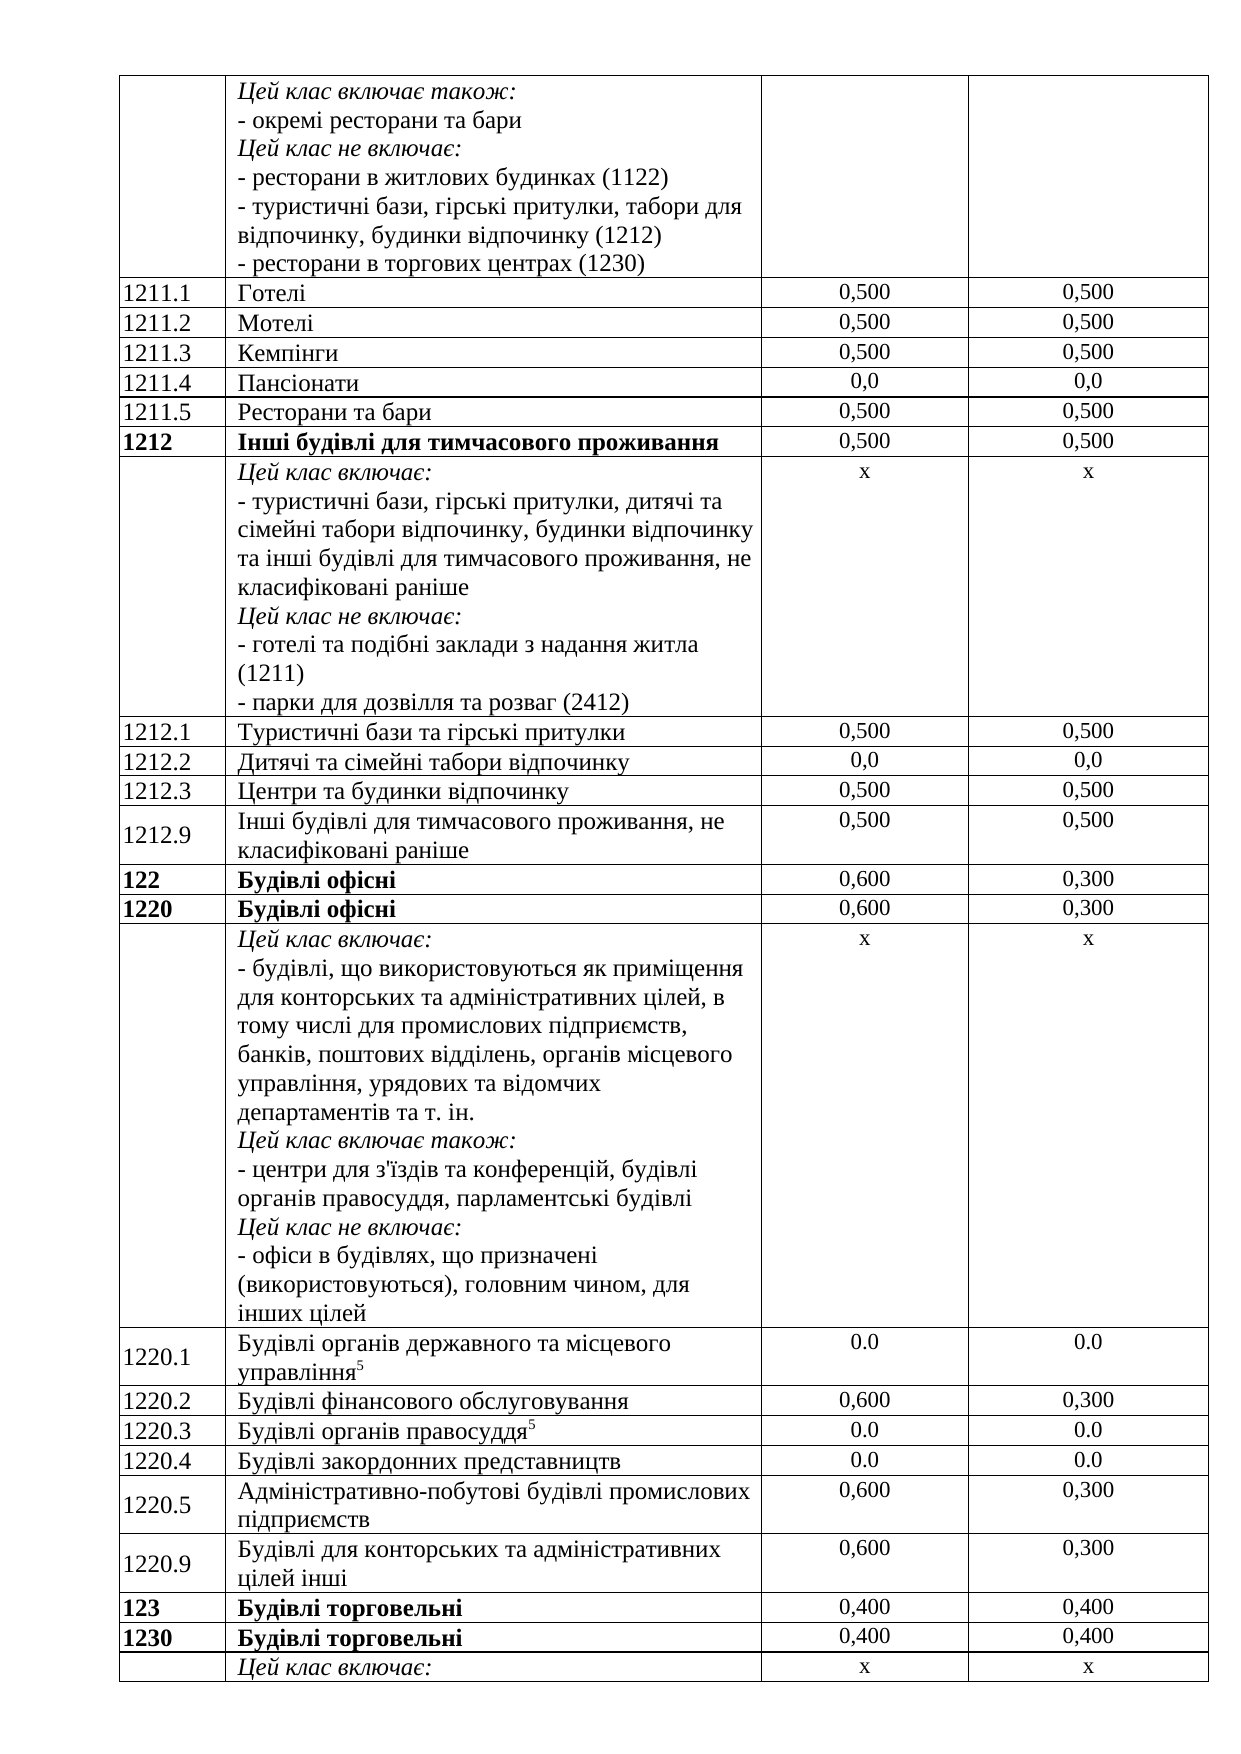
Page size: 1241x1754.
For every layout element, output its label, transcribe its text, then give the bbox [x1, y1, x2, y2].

table_cell Будівлі для конторських та адміністративних цілей інші [226, 1534, 761, 1592]
table_cell [120, 1653, 225, 1681]
table_cell 0,400 [969, 1623, 1208, 1651]
table_cell Будівлі торговельні [226, 1593, 761, 1622]
table_cell 1211.5 [120, 398, 225, 426]
table_cell [120, 76, 225, 277]
table_cell Туристичні бази та гірські притулки [226, 717, 761, 746]
table_cell [120, 924, 225, 1327]
table_cell х [762, 76, 968, 277]
table_cell Кемпінги [226, 338, 761, 367]
table_cell 0,500 [969, 806, 1208, 864]
table_cell 0,600 [762, 1386, 968, 1415]
table_cell 0,500 [969, 308, 1208, 337]
table_cell 0,600 [762, 865, 968, 893]
table_cell х [969, 924, 1208, 1327]
table_cell 123 [120, 1593, 225, 1622]
table_cell Будівлі закордонних представництв [226, 1446, 761, 1475]
table_cell Цей клас включає: - туристичні бази, гірські притулки, дитячі та сімейні табори відпочинку, будинки відпочинку та інші будівлі для тимчасового проживання, не класифіковані раніше Цей клас не включає: - готелі та подібні заклади з надання житла (1211) - парки для дозвілля та розваг (2412) [226, 457, 761, 716]
table_cell 1212 [120, 427, 225, 456]
table_cell Будівлі фінансового обслуговування [226, 1386, 761, 1415]
table_cell 0,600 [762, 895, 968, 923]
table_cell 0,500 [969, 717, 1208, 746]
table_cell 1212.3 [120, 776, 225, 805]
table_cell 1212.1 [120, 717, 225, 746]
table_cell 1220 [120, 895, 225, 923]
table_cell 0.0 [762, 1446, 968, 1475]
table_cell 1212.9 [120, 806, 225, 864]
table_cell [120, 457, 225, 716]
table_cell Центри та будинки відпочинку [226, 776, 761, 805]
table_cell 1211.3 [120, 338, 225, 367]
table_cell Пансіонати [226, 368, 761, 396]
table_cell 0,300 [969, 895, 1208, 923]
table_cell 0.0 [969, 1328, 1208, 1385]
table_cell Будівлі торговельні [226, 1623, 761, 1651]
table_cell Будівлі офісні [226, 865, 761, 893]
table_cell 1212.2 [120, 747, 225, 775]
table_cell Будівлі органів державного та місцевого управління5 [226, 1328, 761, 1385]
table_cell 0,400 [762, 1593, 968, 1622]
table_cell 0.0 [762, 1416, 968, 1445]
table_cell 0,500 [762, 717, 968, 746]
table_cell х [969, 1653, 1208, 1681]
table_cell 0.0 [762, 1328, 968, 1385]
table_cell 0,500 [969, 398, 1208, 426]
table_cell 0,500 [762, 427, 968, 456]
table_cell Цей клас включає: - будівлі, що використовуються як приміщення для конторських та адміністративних цілей, в тому числі для промислових підприємств, банків, поштових відділень, органів місцевого управління, урядових та відомчих департаментів та т. ін. Цей клас включає також: - центри для з'їздів та конференцій, будівлі органів правосуддя, парламентські будівлі Цей клас не включає: - офіси в будівлях, що призначені (використовуються), головним чином, для інших цілей [226, 924, 761, 1327]
table_cell 0,500 [762, 398, 968, 426]
table_cell 0,500 [762, 338, 968, 367]
table_cell 1211.1 [120, 278, 225, 307]
table_cell 0,400 [969, 1593, 1208, 1622]
table_cell Будівлі офісні [226, 895, 761, 923]
table_cell х [762, 1653, 968, 1681]
table_cell 0,500 [969, 776, 1208, 805]
table_cell 0,0 [969, 747, 1208, 775]
table_cell 1230 [120, 1623, 225, 1651]
table_cell Дитячі та сімейні табори відпочинку [226, 747, 761, 775]
table_cell 0,500 [762, 776, 968, 805]
table_cell 0,0 [762, 368, 968, 396]
table_cell 1220.9 [120, 1534, 225, 1592]
table_cell х [969, 76, 1208, 277]
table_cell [226, 1653, 761, 1681]
table_cell Мотелі [226, 308, 761, 337]
table_cell Ресторани та бари [226, 398, 761, 426]
table_cell 0,500 [969, 427, 1208, 456]
table_cell 0.0 [969, 1446, 1208, 1475]
table_cell 0,300 [969, 1476, 1208, 1533]
table_cell 1220.2 [120, 1386, 225, 1415]
table_cell 1220.3 [120, 1416, 225, 1445]
table_cell 0,300 [969, 1386, 1208, 1415]
table_cell 1220.4 [120, 1446, 225, 1475]
table_cell 122 [120, 865, 225, 893]
table_cell 0,500 [762, 278, 968, 307]
table_cell 0,500 [969, 338, 1208, 367]
table_cell Адміністративно-побутові будівлі промислових підприємств [226, 1476, 761, 1533]
table_cell 0,300 [969, 1534, 1208, 1592]
table_cell 0.0 [969, 1416, 1208, 1445]
table_cell 0,0 [762, 747, 968, 775]
table_cell 0,500 [762, 308, 968, 337]
table_cell Інші будівлі для тимчасового проживання, не класифіковані раніше [226, 806, 761, 864]
table_cell Будівлі органів правосуддя5 [226, 1416, 761, 1445]
table_cell х [969, 457, 1208, 716]
table_cell 0,500 [969, 278, 1208, 307]
table_cell 1211.4 [120, 368, 225, 396]
table_cell 0,500 [762, 806, 968, 864]
table_cell 0,600 [762, 1534, 968, 1592]
table_cell Інші будівлі для тимчасового проживання [226, 427, 761, 456]
table_cell Готелі [226, 278, 761, 307]
table_cell 1220.5 [120, 1476, 225, 1533]
table_cell 1211.2 [120, 308, 225, 337]
table_cell х [762, 457, 968, 716]
table_cell 0,0 [969, 368, 1208, 396]
table_cell х [762, 924, 968, 1327]
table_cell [226, 76, 761, 277]
table_cell 1220.1 [120, 1328, 225, 1385]
table_cell 0,300 [969, 865, 1208, 893]
table_cell 0,400 [762, 1623, 968, 1651]
table_cell 0,600 [762, 1476, 968, 1533]
